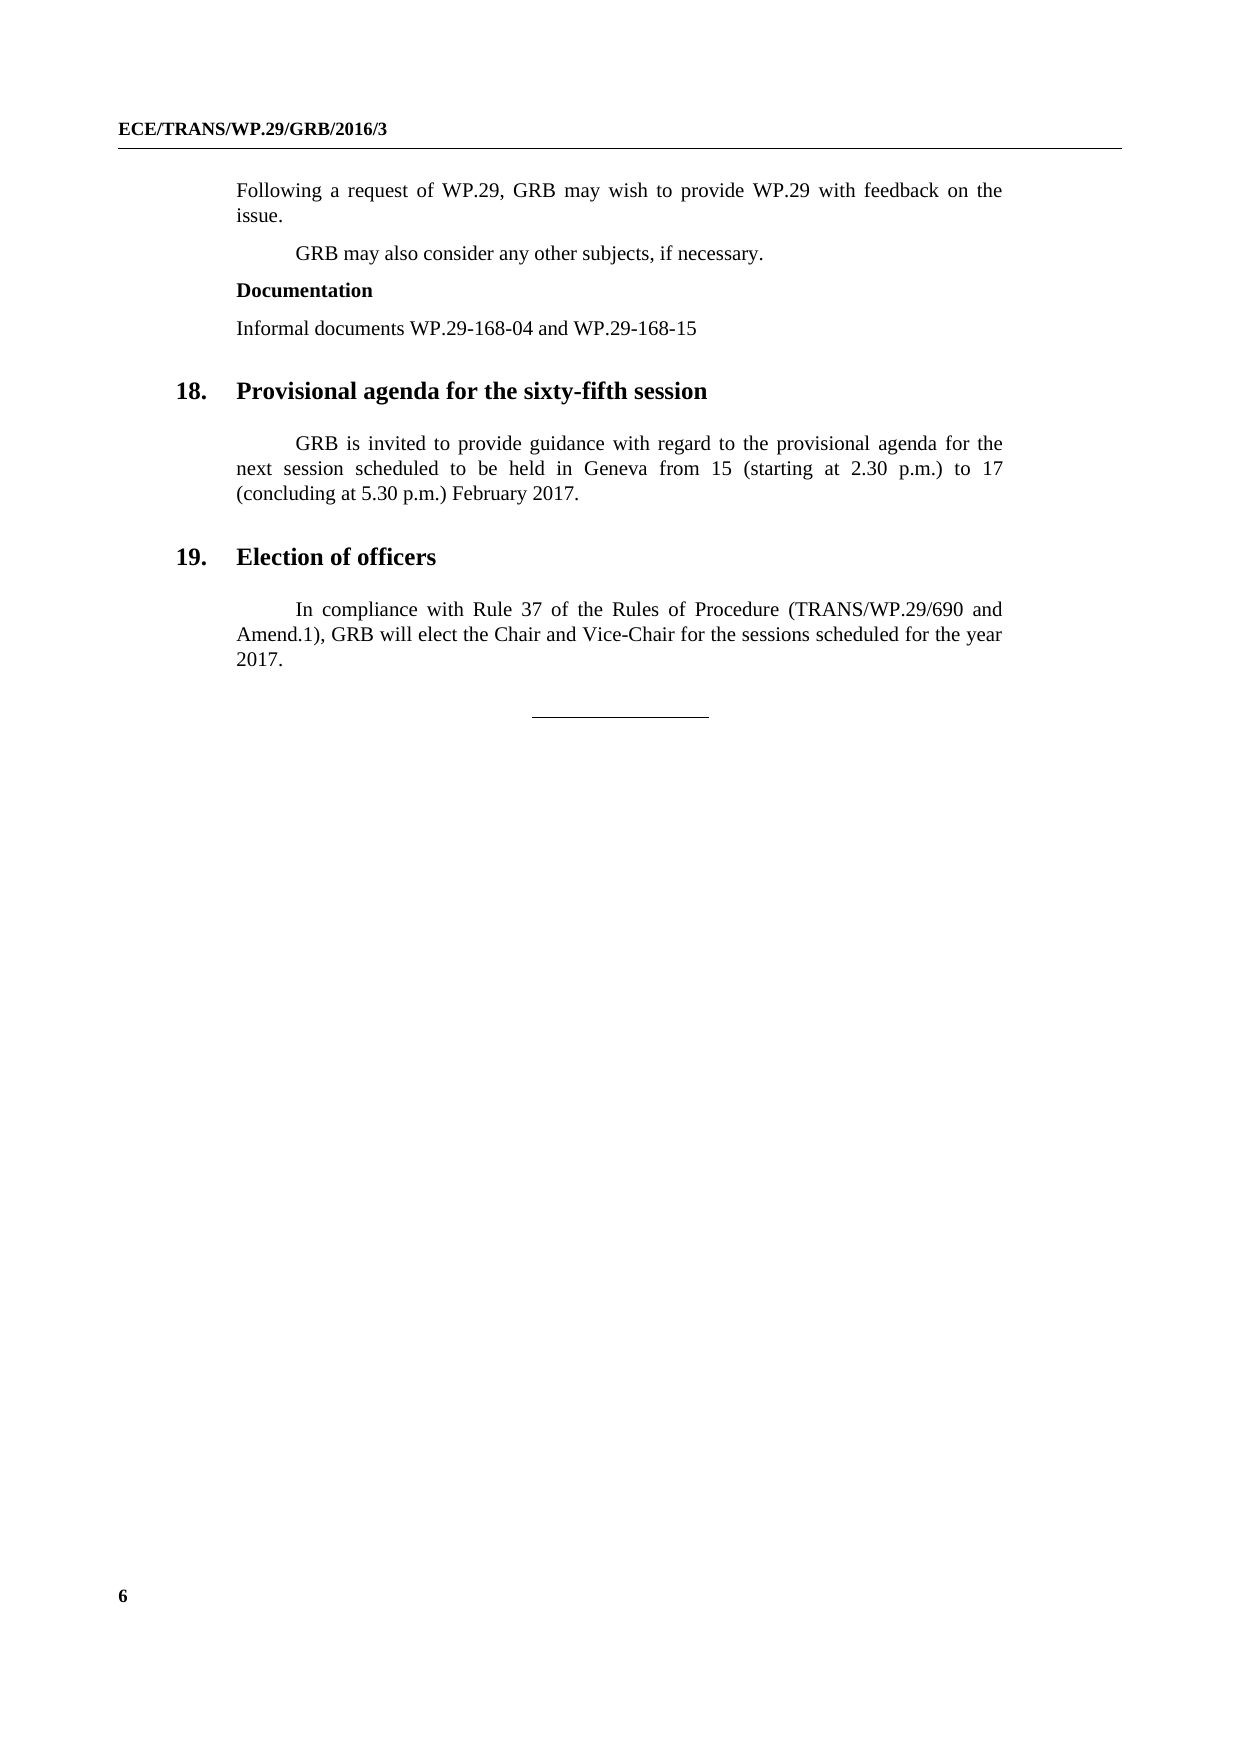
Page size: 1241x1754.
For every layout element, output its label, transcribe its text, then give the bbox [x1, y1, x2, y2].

text In compliance with Rule 37 of the Rules of Procedure (TRANS/WP.29/690 and Amend.1), GRB will elect the Chair and Vice-Chair for the sessions scheduled for the year 2017. [236, 596, 1004, 671]
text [236, 177, 1004, 227]
text GRB is invited to provide guidance with regard to the provisional agenda for the next session scheduled to be held in Geneva from 15 (starting at 2.30 p.m.) to 17 (concluding at 5.30 p.m.) February 2017. [236, 430, 1004, 505]
text Informal documents WP.29-168-04 and WP.29-168-15 [236, 315, 1004, 340]
text 19. Election of officers [118, 543, 1004, 571]
text Documentation [236, 277, 1004, 302]
text 18. Provisional agenda for the sixty-fifth session [118, 377, 1004, 405]
text GRB may also consider any other subjects, if necessary. [236, 240, 1004, 265]
